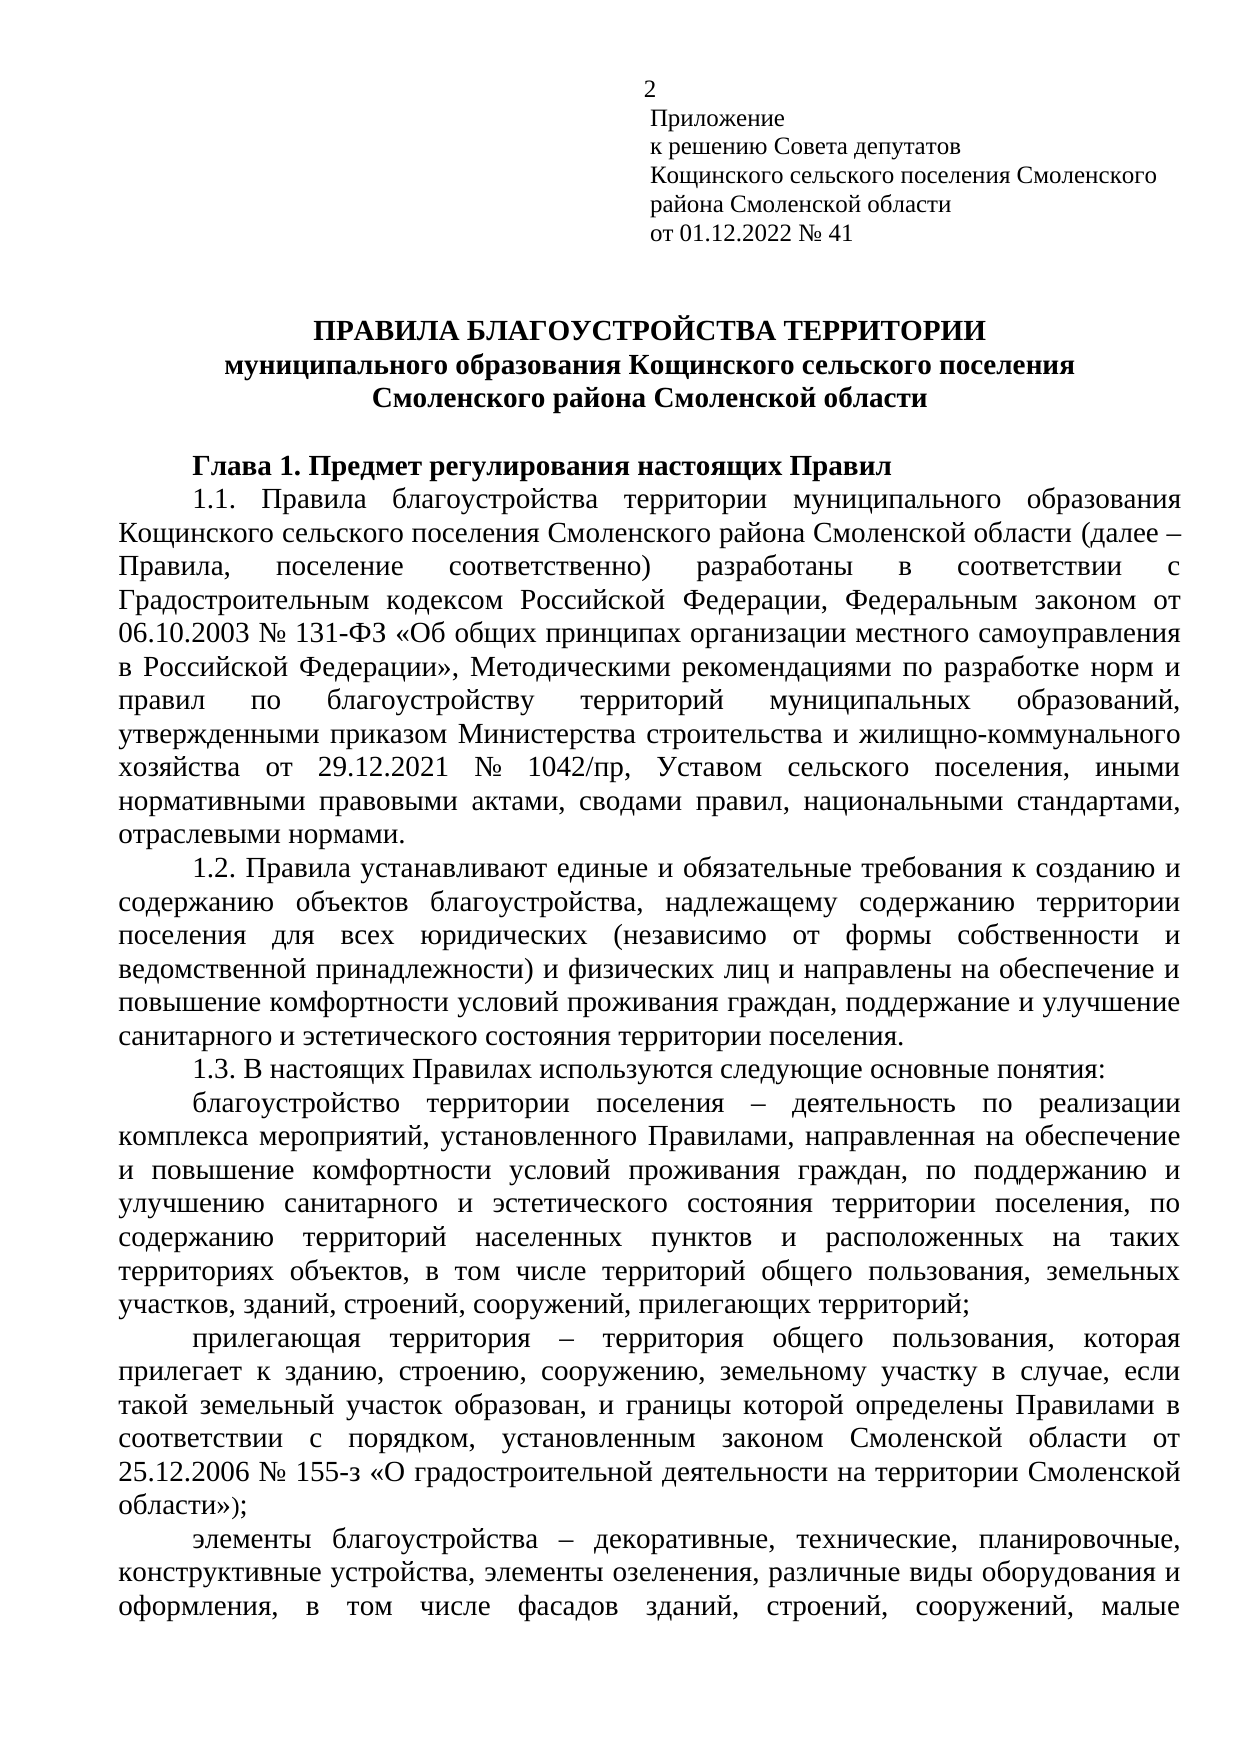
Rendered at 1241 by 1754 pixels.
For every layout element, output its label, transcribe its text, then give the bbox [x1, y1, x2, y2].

text Смоленского района Смоленской области [118, 381, 1181, 414]
text от 01.12.2022 № 41 [650, 218, 1181, 246]
text Приложение [650, 102, 1181, 131]
text благоустройство территории поселения – деятельность по реализации комплекса мероприятий, установленного Правилами, направленная на обеспечение и повышение комфортности условий проживания граждан, по поддержанию и улучшению санитарного и эстетического состояния территории поселения, по содержанию территорий населенных пунктов и расположенных на таких территориях объектов, в том числе территорий общего пользования, земельных участков, зданий, строений, сооружений, прилегающих территорий; [118, 1085, 1181, 1320]
subtitle Глава 1. Предмет регулирования настоящих Правил [118, 448, 1181, 481]
text 1.1. Правила благоустройства территории муниципального образования Кощинского сельского поселения Смоленского района Смоленской области (далее – Правила, поселение соответственно) разработаны в соответствии с Градостроительным кодексом Российской Федерации, Федеральным законом от 06.10.2003 № 131-ФЗ «Об общих принципах организации местного самоуправления в Российской Федерации», Методическими рекомендациями по разработке норм и правил по благоустройству территорий муниципальных образований, утвержденными приказом Министерства строительства и жилищно-коммунального хозяйства от 29.12.2021 № 1042/пр, Уставом сельского поселения, иными нормативными правовыми актами, сводами правил, национальными стандартами, отраслевыми нормами. [118, 481, 1181, 850]
text муниципального образования Кощинского сельского поселения [118, 347, 1181, 381]
text ПРАВИЛА БЛАГОУСТРОЙСТВА ТЕРРИТОРИИ [118, 313, 1181, 347]
text 1.2. Правила устанавливают единые и обязательные требования к созданию и содержанию объектов благоустройства, надлежащему содержанию территории поселения для всех юридических (независимо от формы собственности и ведомственной принадлежности) и физических лиц и направлены на обеспечение и повышение комфортности условий проживания граждан, поддержание и улучшение санитарного и эстетического состояния территории поселения. [118, 850, 1181, 1051]
text к решению Совета депутатов [650, 131, 1181, 160]
text 1.3. В настоящих Правилах используются следующие основные понятия: [118, 1051, 1181, 1085]
text прилегающая территория – территория общего пользования, которая прилегает к зданию, строению, сооружению, земельному участку в случае, если такой земельный участок образован, и границы которой определены Правилами в соответствии с порядком, установленным законом Смоленской области от 25.12.2006 № 155-з «О градостроительной деятельности на территории Смоленской области»); [118, 1320, 1181, 1521]
text Кощинского сельского поселения Смоленского района Смоленской области [650, 160, 1181, 218]
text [118, 1521, 1181, 1622]
